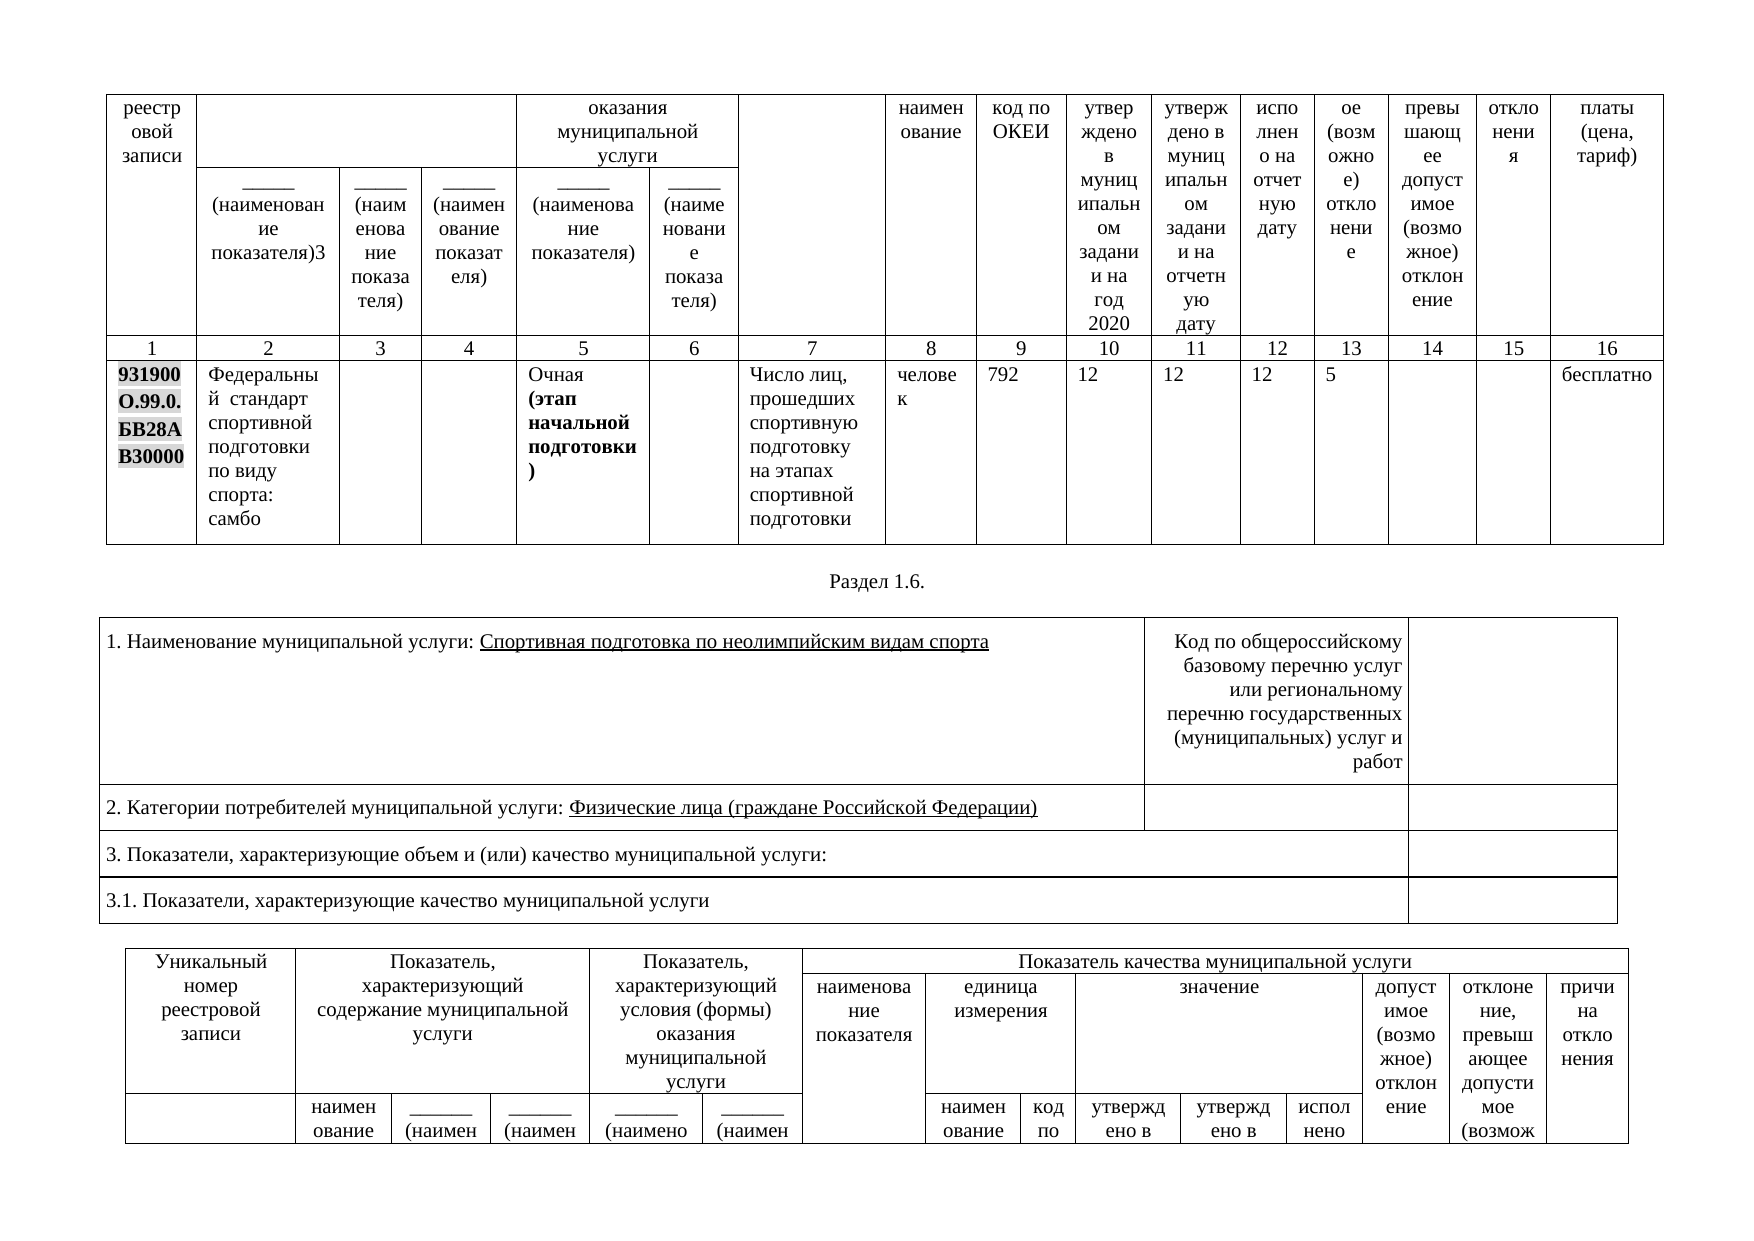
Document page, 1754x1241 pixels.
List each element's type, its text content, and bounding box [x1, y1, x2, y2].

table_header Уникальный номер реестровой записи [126, 949, 295, 1093]
table_cell 12 [1241, 336, 1314, 360]
table_cell [1409, 785, 1617, 830]
table_cell [1389, 361, 1476, 544]
table_cell 4 [422, 336, 516, 360]
table_cell 16 [1551, 336, 1663, 360]
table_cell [1181, 1094, 1286, 1142]
table_cell 11 [1152, 336, 1240, 360]
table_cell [491, 1094, 589, 1142]
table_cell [1389, 95, 1476, 335]
table_cell [1409, 878, 1617, 923]
table_cell Очная (этап начальной подготовки) [517, 361, 649, 544]
table_cell 12 [1152, 361, 1240, 544]
table_header Показатель, характеризующий условия (формы) оказания муниципальной услуги [590, 949, 802, 1093]
table_header Показатель качества муниципальной услуги [803, 949, 1628, 973]
table_header 1. Наименование муниципальной услуги: Спортивная подготовка по неолимпийским видам спорта [100, 618, 1144, 784]
table_cell Число лиц, прошедших спортивную подготовку на этапах спортивной подготовки [739, 361, 885, 544]
table_cell утверждено в муниципальном задании на год 2020 [1067, 95, 1151, 335]
table_cell причина отклонения [1547, 974, 1628, 1142]
table_cell 931900О.99.0.БВ28АВ30000 [107, 361, 196, 544]
table_cell допустимое (возможное) отклонение [1363, 974, 1449, 1142]
table_cell 2 [197, 336, 339, 360]
table_cell 8 [886, 336, 976, 360]
table_cell 6 [650, 336, 738, 360]
table_cell наименование [926, 1094, 1020, 1142]
table_cell 13 [1315, 336, 1388, 360]
table_cell 14 [1389, 336, 1476, 360]
table_cell значение [1076, 974, 1362, 1093]
table_cell 12 [1241, 361, 1314, 544]
table_cell утверждено в муниципальном задании на отчетную дату [1152, 95, 1240, 335]
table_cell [1076, 1094, 1180, 1142]
table_cell 5 [1315, 361, 1388, 544]
table_cell человек [886, 361, 976, 544]
table_cell отклонение, превышающее допустимое (возможное) отклонение [1450, 974, 1546, 1142]
table_cell 3 [340, 336, 421, 360]
table_cell единица измерения [926, 974, 1075, 1093]
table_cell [739, 95, 885, 335]
table_cell 9 [977, 336, 1066, 360]
table_cell 2. Категории потребителей муниципальной услуги: Физические лица (граждане Российской Федерации) [100, 785, 1144, 830]
table_cell [126, 1094, 295, 1142]
table_cell _____ (наименование показателя) [340, 168, 421, 335]
table_cell [650, 361, 738, 544]
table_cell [1287, 1094, 1362, 1142]
table_cell 12 [1067, 361, 1151, 544]
table_cell 792 [977, 361, 1066, 544]
table_cell [340, 361, 421, 544]
table_cell [1145, 785, 1408, 830]
table_cell [1477, 361, 1550, 544]
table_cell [703, 1094, 802, 1142]
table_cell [392, 1094, 490, 1142]
table_cell 15 [1477, 336, 1550, 360]
text Раздел 1.6. [118, 569, 1636, 593]
table_cell 5 [517, 336, 649, 360]
table_header Код по общероссийскому базовому перечню услуг или региональному перечню государственных (муниципальных) услуг и работ [1145, 618, 1408, 784]
table_cell наименование [886, 95, 976, 335]
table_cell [1315, 95, 1388, 335]
table_cell наименование показателя [803, 974, 925, 1142]
table_cell [422, 361, 516, 544]
table_cell _____ (наименование показателя)3 [197, 168, 339, 335]
table_cell _____ (наименование показателя) [422, 168, 516, 335]
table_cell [296, 1094, 391, 1142]
table_cell _____ (наименование показателя) [650, 168, 738, 335]
table_cell 7 [739, 336, 885, 360]
table_cell [1409, 831, 1617, 876]
table_cell Федеральный стандарт спортивной подготовки по виду спорта: самбо [197, 361, 339, 544]
table_cell исполнено на отчетную дату [1241, 95, 1314, 335]
table_cell 10 [1067, 336, 1151, 360]
table_cell код по ОКЕИ [1021, 1094, 1075, 1142]
table_cell 3. Показатели, характеризующие объем и (или) качество муниципальной услуги: [100, 831, 1408, 876]
table_cell бесплатно [1551, 361, 1663, 544]
table_cell 3.1. Показатели, характеризующие качество муниципальной услуги [100, 878, 1408, 923]
table_cell _____ (наименование показателя) [517, 168, 649, 335]
table_header [1409, 618, 1617, 784]
table_header Показатель, характеризующий содержание муниципальной услуги [296, 949, 589, 1093]
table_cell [590, 1094, 702, 1142]
table_cell 1 [107, 336, 196, 360]
table_cell причина отклонения [1477, 95, 1550, 335]
table_cell код по ОКЕИ [977, 95, 1066, 335]
